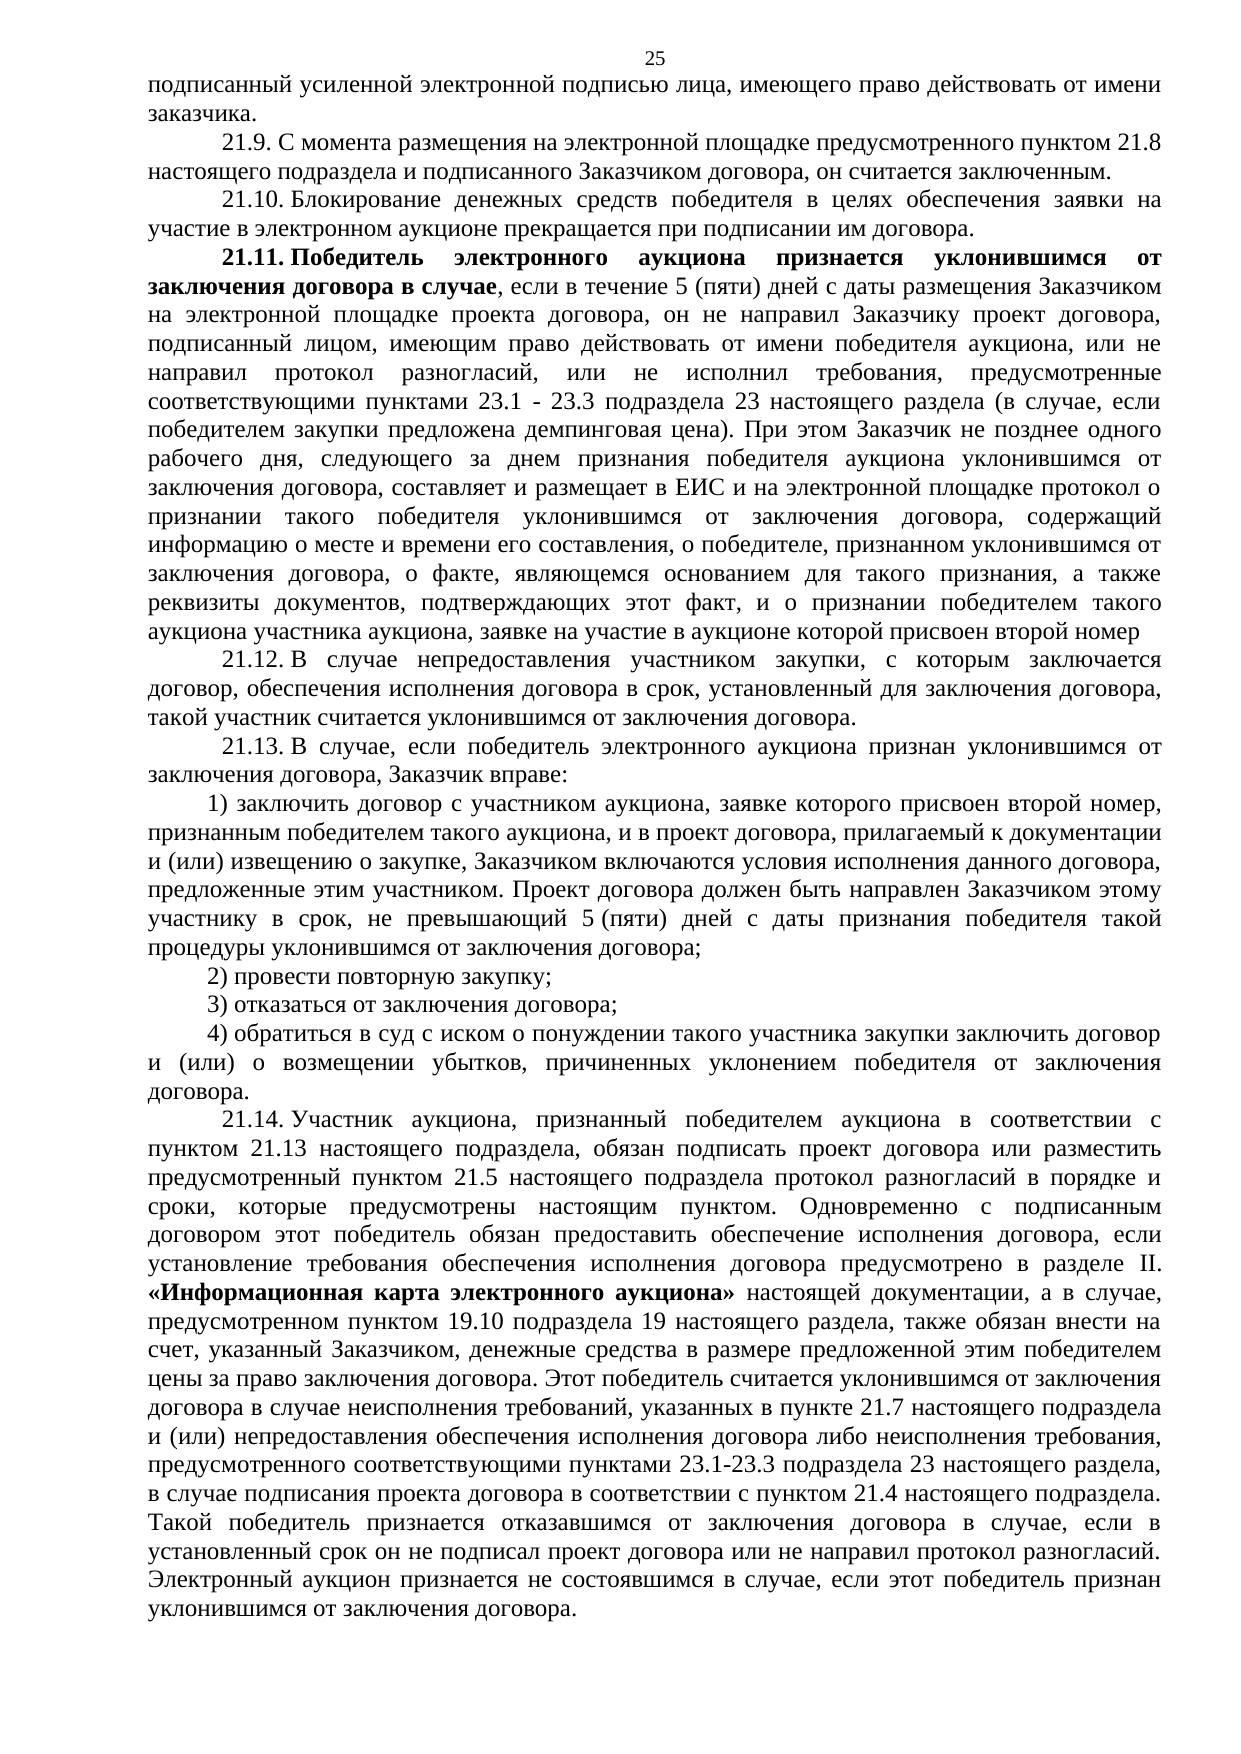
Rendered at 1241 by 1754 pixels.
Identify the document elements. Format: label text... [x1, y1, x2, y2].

text 21.10. Блокирование денежных средств победителя в целях обеспечения заявки на участие в электронном аукционе прекращается при подписании им договора. [148, 184, 1162, 242]
text 3) отказаться от заключения договора; [148, 989, 1162, 1018]
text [148, 69, 1162, 127]
text 1) заключить договор с участником аукциона, заявке которого присвоен второй номер, признанным победителем такого аукциона, и в проект договора, прилагаемый к документации и (или) извещению о закупке, Заказчиком включаются условия исполнения данного договора, предложенные этим участником. Проект договора должен быть направлен Заказчиком этому участнику в срок, не превышающий 5 (пяти) дней с даты признания победителя такой процедуры уклонившимся от заключения договора; [148, 788, 1162, 961]
text 2) провести повторную закупку; [148, 961, 1162, 989]
text 4) обратиться в суд с иском о понуждении такого участника закупки заключить договор и (или) о возмещении убытков, причиненных уклонением победителя от заключения договора. [148, 1018, 1162, 1104]
text 21.11. Победитель электронного аукциона признается уклонившимся от заключения договора в случае, если в течение 5 (пяти) дней с даты размещения Заказчиком на электронной площадке проекта договора, он не направил Заказчику проект договора, подписанный лицом, имеющим право действовать от имени победителя аукциона, или не направил протокол разногласий, или не исполнил требования, предусмотренные соответствующими пунктами 23.1 - 23.3 подраздела 23 настоящего раздела (в случае, если победителем закупки предложена демпинговая цена). При этом Заказчик не позднее одного рабочего дня, следующего за днем признания победителя аукциона уклонившимся от заключения договора, составляет и размещает в ЕИС и на электронной площадке протокол о признании такого победителя уклонившимся от заключения договора, содержащий информацию о месте и времени его составления, о победителе, признанном уклонившимся от заключения договора, о факте, являющемся основанием для такого признания, а также реквизиты документов, подтверждающих этот факт, и о признании победителем такого аукциона участника аукциона, заявке на участие в аукционе которой присвоен второй номер [148, 242, 1162, 644]
text 21.13. В случае, если победитель электронного аукциона признан уклонившимся от заключения договора, Заказчик вправе: [148, 731, 1162, 788]
text 21.14. Участник аукциона, признанный победителем аукциона в соответствии с пунктом 21.13 настоящего подраздела, обязан подписать проект договора или разместить предусмотренный пунктом 21.5 настоящего подраздела протокол разногласий в порядке и сроки, которые предусмотрены настоящим пунктом. Одновременно с подписанным договором этот победитель обязан предоставить обеспечение исполнения договора, если установление требования обеспечения исполнения договора предусмотрено в разделе II. «Информационная карта электронного аукциона» настоящей документации, а в случае, предусмотренном пунктом 19.10 подраздела 19 настоящего раздела, также обязан внести на счет, указанный Заказчиком, денежные средства в размере предложенной этим победителем цены за право заключения договора. Этот победитель считается уклонившимся от заключения договора в случае неисполнения требований, указанных в пункте 21.7 настоящего подраздела и (или) непредоставления обеспечения исполнения договора либо неисполнения требования, предусмотренного соответствующими пунктами 23.1-23.3 подраздела 23 настоящего раздела, в случае подписания проекта договора в соответствии с пунктом 21.4 настоящего подраздела. Такой победитель признается отказавшимся от заключения договора в случае, если в установленный срок он не подписал проект договора или не направил протокол разногласий. Электронный аукцион признается не состоявшимся в случае, если этот победитель признан уклонившимся от заключения договора. [148, 1104, 1162, 1622]
text 21.9. С момента размещения на электронной площадке предусмотренного пунктом 21.8 настоящего подраздела и подписанного Заказчиком договора, он считается заключенным. [148, 127, 1162, 184]
text 21.12. В случае непредоставления участником закупки, с которым заключается договор, обеспечения исполнения договора в срок, установленный для заключения договора, такой участник считается уклонившимся от заключения договора. [148, 644, 1162, 731]
